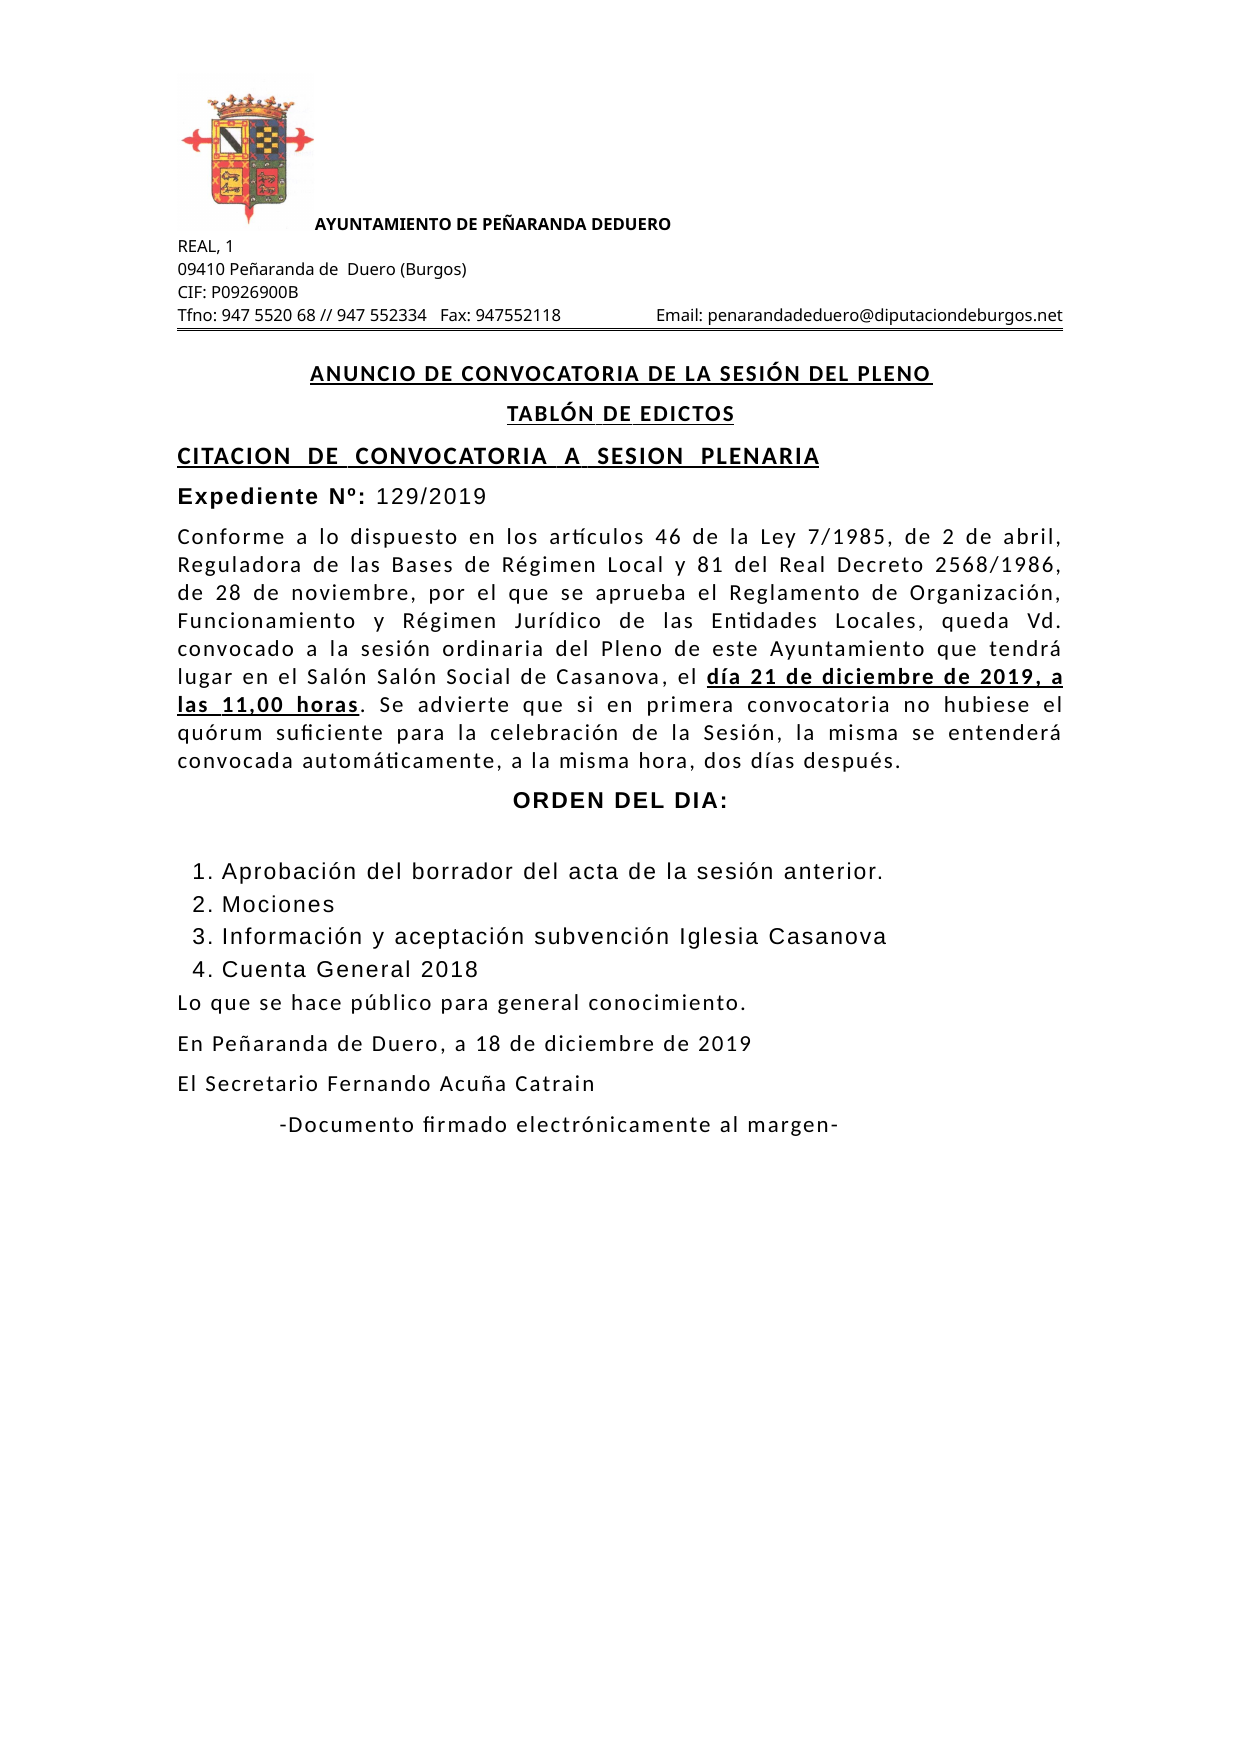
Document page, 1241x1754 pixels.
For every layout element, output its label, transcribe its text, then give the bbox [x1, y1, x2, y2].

list Mociones [192, 891, 1063, 917]
list Información y aceptación subvención Iglesia Casanova [192, 923, 1063, 950]
text Lo que se hace público para general conocimiento. [177, 988, 1063, 1017]
text Conforme a lo dispuesto en los artículos 46 de la Ley 7/1985, de 2 de abril, Reguladora de las Bases de Régimen Local y 81 del Real Decreto 2568/1986, de 28 de noviembre, por el que se aprueba el Reglamento de Organización, Funcionamiento y Régimen Jurídico de las Entidades Locales, queda Vd. convocado a la sesión ordinaria del Pleno de este Ayuntamiento que tendrá lugar en el Salón Salón Social de Casanova, el día 21 de diciembre de 2019, a las 11,00 horas. Se advierte que si en primera convocatoria no hubiese el quórum suficiente para la celebración de la Sesión, la misma se entenderá convocada automáticamente, a la misma hora, dos días después. [177, 522, 1063, 774]
text ANUNCIO DE CONVOCATORIA DE LA SESIÓN DEL PLENO [177, 359, 1063, 387]
text Expediente Nº: 129/2019 [177, 483, 1063, 509]
picture [177, 73, 315, 231]
text En Peñaranda de Duero, a 18 de diciembre de 2019 [177, 1029, 1063, 1057]
text El Secretario Fernando Acuña Catrain [177, 1069, 1063, 1098]
list Cuenta General 2018 [192, 956, 1063, 982]
text -Documento firmado electrónicamente al margen- [177, 1110, 1063, 1138]
text TABLÓN DE EDICTOS [177, 399, 1063, 428]
text ORDEN DEL DIA: [177, 787, 1063, 813]
text CITACION DE CONVOCATORIA A SESION PLENARIA [177, 440, 1063, 471]
list Aprobación del borrador del acta de la sesión anterior. [192, 858, 1063, 884]
